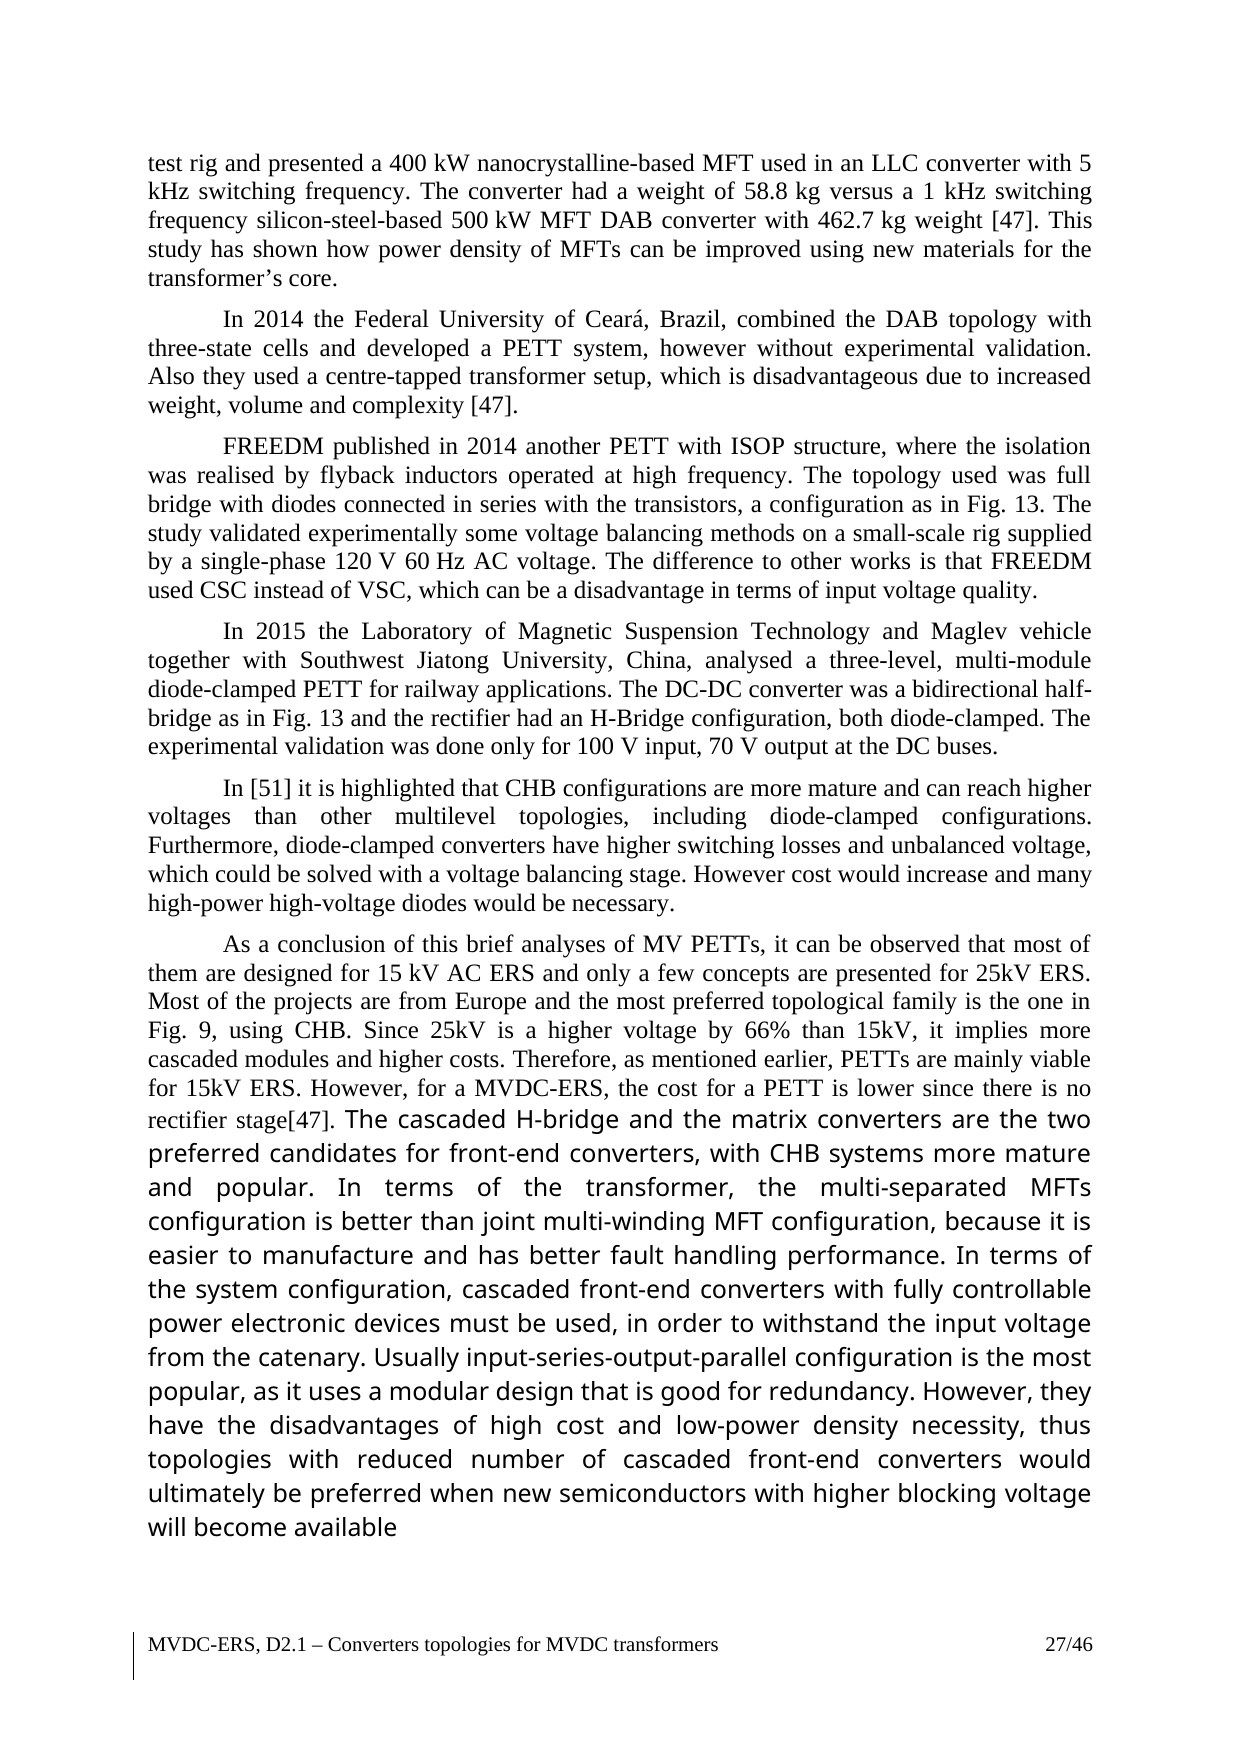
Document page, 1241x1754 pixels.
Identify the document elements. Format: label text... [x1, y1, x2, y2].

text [148, 148, 1093, 291]
text In [51] it is highlighted that CHB configurations are more mature and can reach higher voltages than other multilevel topologies, including diode-clamped configurations. Furthermore, diode-clamped converters have higher switching losses and unbalanced voltage, which could be solved with a voltage balancing stage. However cost would increase and many high-power high-voltage diodes would be necessary. [148, 773, 1093, 916]
text As a conclusion of this brief analyses of MV PETTs, it can be observed that most of them are designed for 15 kV AC ERS and only a few concepts are presented for 25kV ERS. Most of the projects are from Europe and the most preferred topological family is the one in Fig. 9, using CHB. Since 25kV is a higher voltage by 66% than 15kV, it implies more cascaded modules and higher costs. Therefore, as mentioned earlier, PETTs are mainly viable for 15kV ERS. However, for a MVDC-ERS, the cost for a PETT is lower since there is no rectifier stage[47]. The cascaded H-bridge and the matrix converters are the two preferred candidates for front-end converters, with CHB systems more mature and popular. In terms of the transformer, the multi-separated MFTs configuration is better than joint multi-winding MFT configuration, because it is easier to manufacture and has better fault handling performance. In terms of the system configuration, cascaded front-end converters with fully controllable power electronic devices must be used, in order to withstand the input voltage from the catenary. Usually input-series-output-parallel configuration is the most popular, as it uses a modular design that is good for redundancy. However, they have the disadvantages of high cost and low-power density necessity, thus topologies with reduced number of cascaded front-end converters would ultimately be preferred when new semiconductors with higher blocking voltage will become available [148, 929, 1093, 1544]
text FREEDM published in 2014 another PETT with ISOP structure, where the isolation was realised by flyback inductors operated at high frequency. The topology used was full bridge with diodes connected in series with the transistors, a configuration as in Fig. 13. The study validated experimentally some voltage balancing methods on a small-scale rig supplied by a single-phase 120 V 60 Hz AC voltage. The difference to other works is that FREEDM used CSC instead of VSC, which can be a disadvantage in terms of input voltage quality. [148, 431, 1093, 604]
text In 2014 the Federal University of Ceará, Brazil, combined the DAB topology with three-state cells and developed a PETT system, however without experimental validation. Also they used a centre-tapped transformer setup, which is disadvantageous due to increased weight, volume and complexity [47]. [148, 304, 1093, 419]
text In 2015 the Laboratory of Magnetic Suspension Technology and Maglev vehicle together with Southwest Jiatong University, China, analysed a three-level, multi-module diode-clamped PETT for railway applications. The DC-DC converter was a bidirectional half-bridge as in Fig. 13 and the rectifier had an H-Bridge configuration, both diode-clamped. The experimental validation was done only for 100 V input, 70 V output at the DC buses. [148, 616, 1093, 760]
